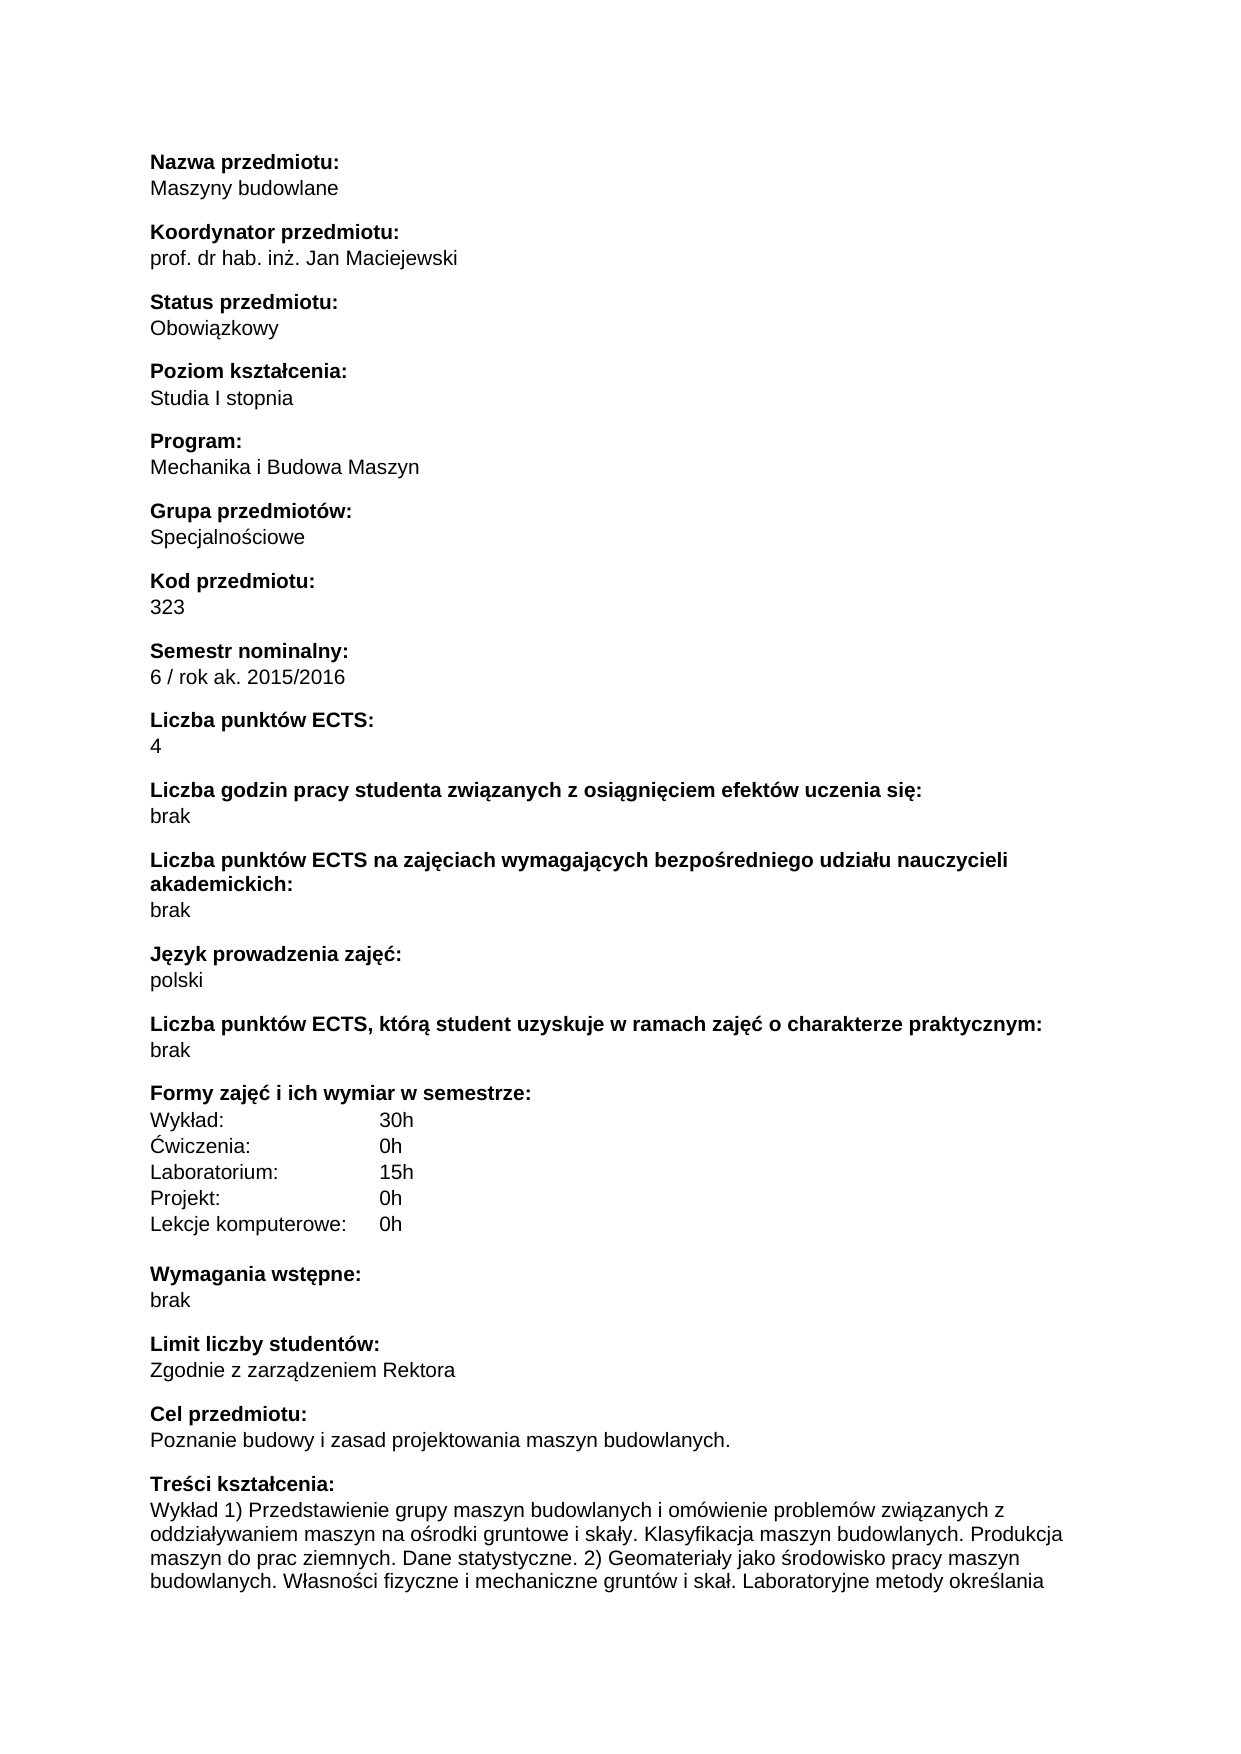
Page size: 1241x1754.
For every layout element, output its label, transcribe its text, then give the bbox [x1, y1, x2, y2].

text Poziom kształcenia: [150, 359, 1090, 383]
text Liczba punktów ECTS na zajęciach wymagających bezpośredniego udziału nauczycieli akademickich: [150, 848, 1090, 896]
text Poznanie budowy i zasad projektowania maszyn budowlanych. [150, 1428, 1090, 1452]
text Zgodnie z zarządzeniem Rektora [150, 1358, 1090, 1382]
text brak [150, 804, 1090, 828]
text Grupa przedmiotów: [150, 499, 1090, 523]
text Liczba godzin pracy studenta związanych z osiągnięciem efektów uczenia się: [150, 778, 1090, 802]
text Język prowadzenia zajęć: [150, 942, 1090, 966]
table_cell 0h [369, 1132, 597, 1158]
text Program: [150, 429, 1090, 453]
text Semestr nominalny: [150, 638, 1090, 662]
table_cell 0h [369, 1210, 597, 1236]
text Formy zajęć i ich wymiar w semestrze: [150, 1081, 1090, 1105]
text brak [150, 1037, 1090, 1061]
text Specjalnościowe [150, 525, 1090, 549]
text Wymagania wstępne: [150, 1262, 1090, 1286]
text Liczba punktów ECTS, którą student uzyskuje w ramach zajęć o charakterze praktycznym: [150, 1011, 1090, 1035]
text Nazwa przedmiotu: [150, 150, 1090, 174]
text 6 / rok ak. 2015/2016 [150, 664, 1090, 688]
text 323 [150, 595, 1090, 619]
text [150, 1497, 1090, 1593]
text Limit liczby studentów: [150, 1332, 1090, 1356]
text brak [150, 1288, 1090, 1312]
text prof. dr hab. inż. Jan Maciejewski [150, 246, 1090, 270]
text brak [150, 898, 1090, 922]
table_header 30h [369, 1108, 597, 1132]
text Maszyny budowlane [150, 176, 1090, 200]
table_cell Lekcje komputerowe: [140, 1212, 367, 1236]
table_header Wykład: [140, 1108, 367, 1132]
text Studia I stopnia [150, 385, 1090, 409]
text Treści kształcenia: [150, 1471, 1090, 1495]
text Kod przedmiotu: [150, 569, 1090, 593]
table_cell 0h [369, 1184, 597, 1210]
table_cell Projekt: [140, 1186, 367, 1210]
text 4 [150, 734, 1090, 758]
table_cell Laboratorium: [140, 1160, 367, 1184]
table_cell Ćwiczenia: [140, 1134, 367, 1158]
text Status przedmiotu: [150, 289, 1090, 313]
table_cell 15h [369, 1158, 597, 1184]
text Obowiązkowy [150, 316, 1090, 339]
text polski [150, 968, 1090, 992]
text Liczba punktów ECTS: [150, 708, 1090, 732]
text Mechanika i Budowa Maszyn [150, 455, 1090, 479]
text Koordynator przedmiotu: [150, 220, 1090, 244]
text Cel przedmiotu: [150, 1402, 1090, 1426]
